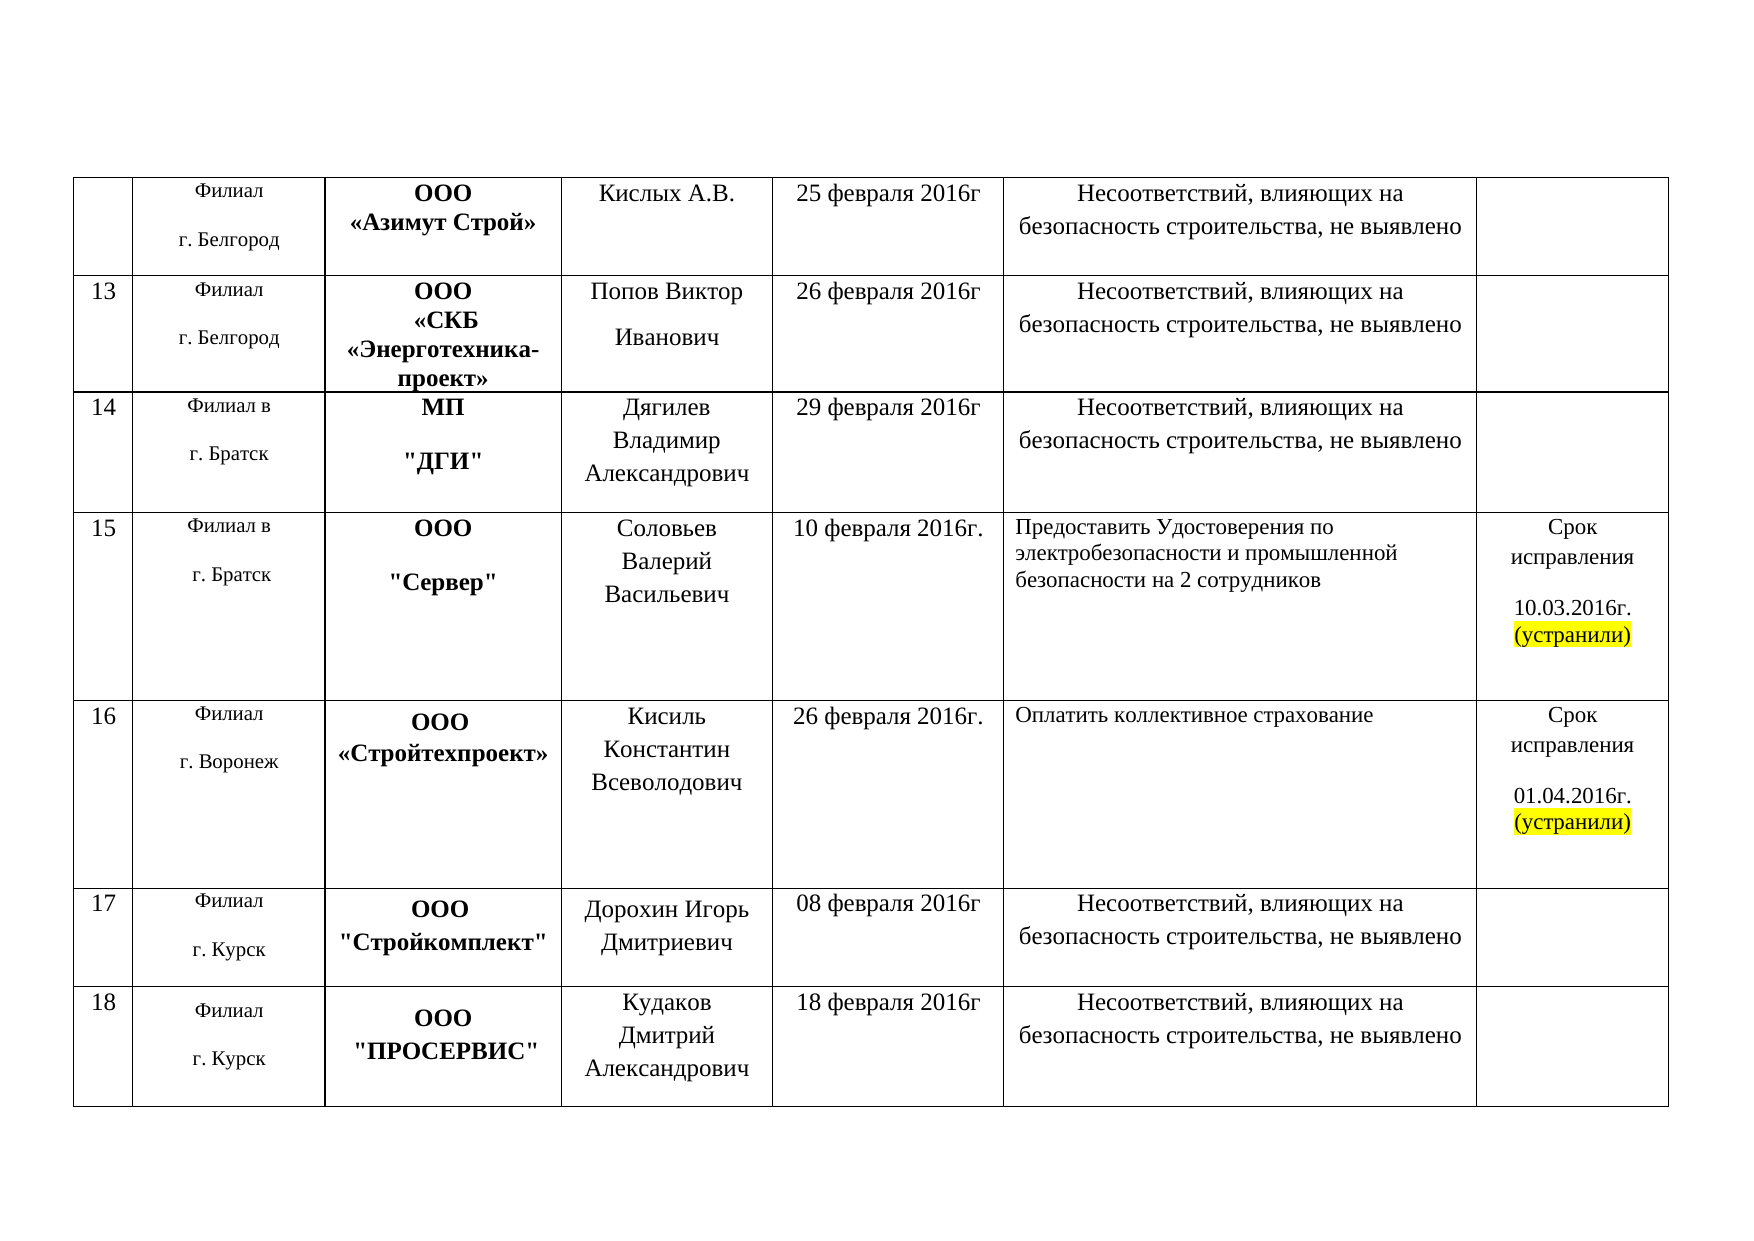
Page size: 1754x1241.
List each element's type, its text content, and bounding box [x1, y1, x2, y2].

table_cell 08 февраля 2016г [773, 889, 1003, 986]
table_cell Филиал г. Белгород [133, 276, 324, 391]
table_cell 25 февраля 2016г [773, 178, 1003, 275]
table_cell 29 февраля 2016г [773, 393, 1003, 512]
table_cell [1477, 889, 1668, 986]
table_cell 26 февраля 2016г. [773, 701, 1003, 887]
table_cell [1477, 178, 1668, 275]
table_cell Срок исправления 10.03.2016г. (устранили) [1477, 513, 1668, 700]
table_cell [1004, 178, 1476, 275]
table_cell ООО «Азимут Строй» [326, 178, 561, 275]
table_cell Несоответствий, влияющих на безопасность строительства, не выявлено [1004, 889, 1476, 986]
table_cell Предоставить Удостоверения по электробезопасности и промышленной безопасности на 2 сотрудников [1004, 513, 1476, 700]
table_cell 17 [74, 889, 132, 986]
table_cell Несоответствий, влияющих на безопасность строительства, не выявлено [1004, 393, 1476, 512]
table_cell 18 февраля 2016г [773, 987, 1003, 1106]
table_cell 16 [74, 701, 132, 887]
table_cell Срок исправления 01.04.2016г. (устранили) [1477, 701, 1668, 887]
table_cell 14 [74, 393, 132, 512]
table_cell Филиал г. Воронеж [133, 701, 324, 887]
table_cell [1477, 276, 1668, 391]
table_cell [1004, 276, 1476, 391]
table_cell 13 [74, 276, 132, 391]
table_cell Филиал г. Курск [133, 987, 324, 1106]
table_cell Кислых А.В. [562, 178, 772, 275]
table_cell [1477, 393, 1668, 512]
table_cell Несоответствий, влияющих на безопасность строительства, не выявлено [1004, 987, 1476, 1106]
table_cell ООО "Стройкомплект" [326, 889, 561, 986]
table_cell Соловьев Валерий Васильевич [562, 513, 772, 700]
table_cell Дорохин Игорь Дмитриевич [562, 889, 772, 986]
table_cell 26 февраля 2016г [773, 276, 1003, 391]
table_cell Филиал в г. Братск [133, 513, 324, 700]
table_cell МП "ДГИ" [326, 393, 561, 512]
table_cell Кудаков Дмитрий Александрович [562, 987, 772, 1106]
table_cell Дягилев Владимир Александрович [562, 393, 772, 512]
table_cell Оплатить коллективное страхование [1004, 701, 1476, 887]
table_cell ООО "Сервер" [326, 513, 561, 700]
table_cell 15 [74, 513, 132, 700]
table_cell Филиал г. Белгород [133, 178, 324, 275]
table_cell ООО «Стройтехпроект» [326, 701, 561, 887]
table_cell [74, 178, 132, 275]
table_cell 18 [74, 987, 132, 1106]
table_cell Филиал в г. Братск [133, 393, 324, 512]
table_cell [1477, 987, 1668, 1106]
table_cell ООО «СКБ «Энерготехника-проект» [326, 276, 561, 391]
table_cell Попов Виктор Иванович [562, 276, 772, 391]
table_cell ООО "ПРОСЕРВИС" [326, 987, 561, 1106]
table_cell Филиал г. Курск [133, 889, 324, 986]
table_cell 10 февраля 2016г. [773, 513, 1003, 700]
table_cell Кисиль Константин Всеволодович [562, 701, 772, 887]
